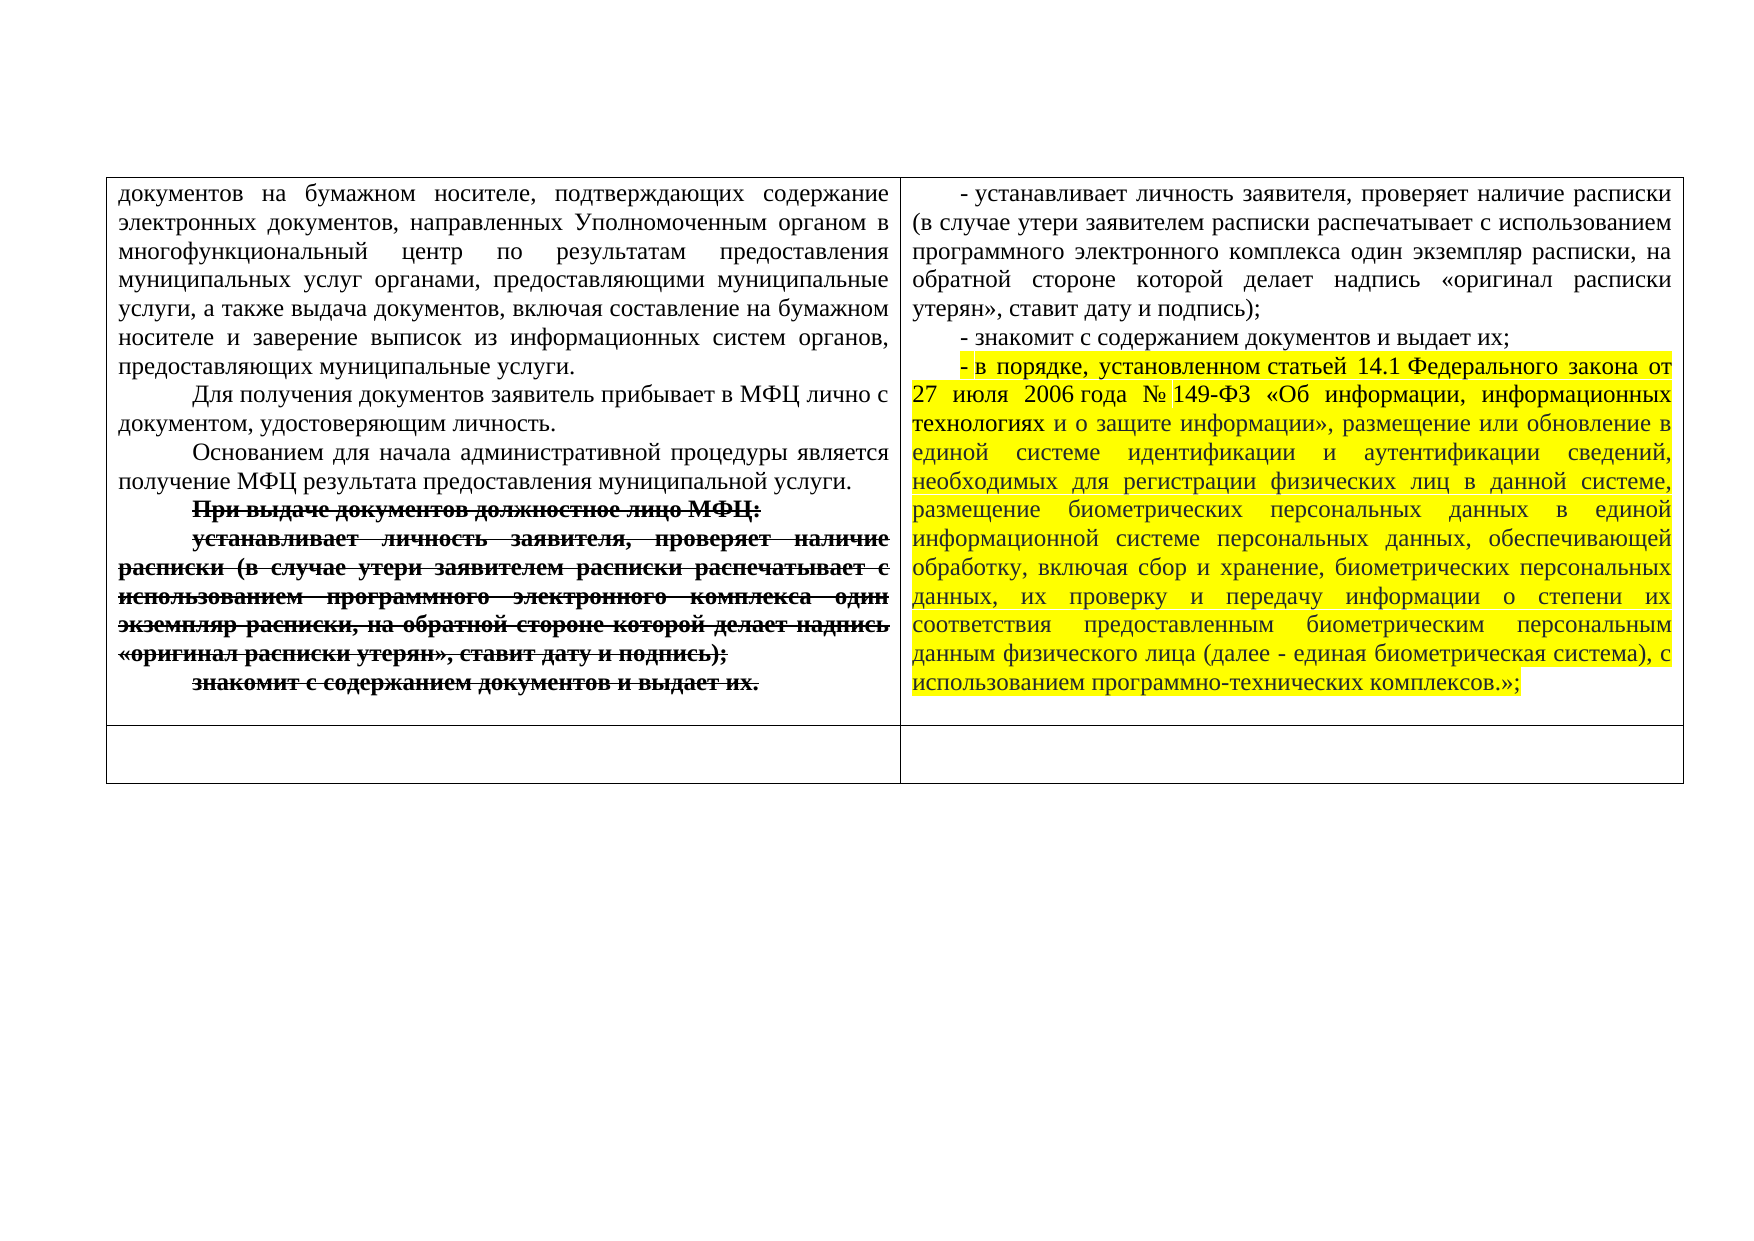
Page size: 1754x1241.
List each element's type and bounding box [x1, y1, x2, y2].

table_cell [901, 726, 1683, 783]
table_cell [107, 178, 900, 724]
table_cell [107, 726, 900, 783]
table_cell [901, 178, 1683, 724]
